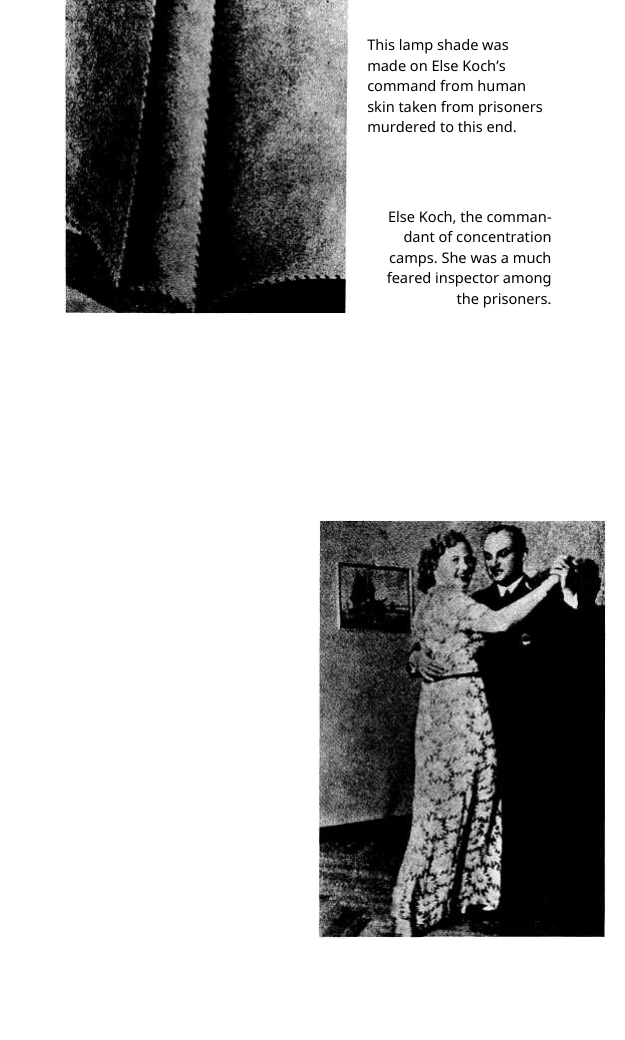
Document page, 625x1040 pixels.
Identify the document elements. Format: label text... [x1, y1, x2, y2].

picture [64, 0, 350, 315]
text This lamp shade was made on Else Koch’s command from human skin taken from prisoners murdered to this end. [110, 34, 551, 137]
text Else Koch, the commandant of concentration camps. She was a much feared inspector among the prisoners. [110, 206, 551, 308]
picture [318, 520, 607, 939]
